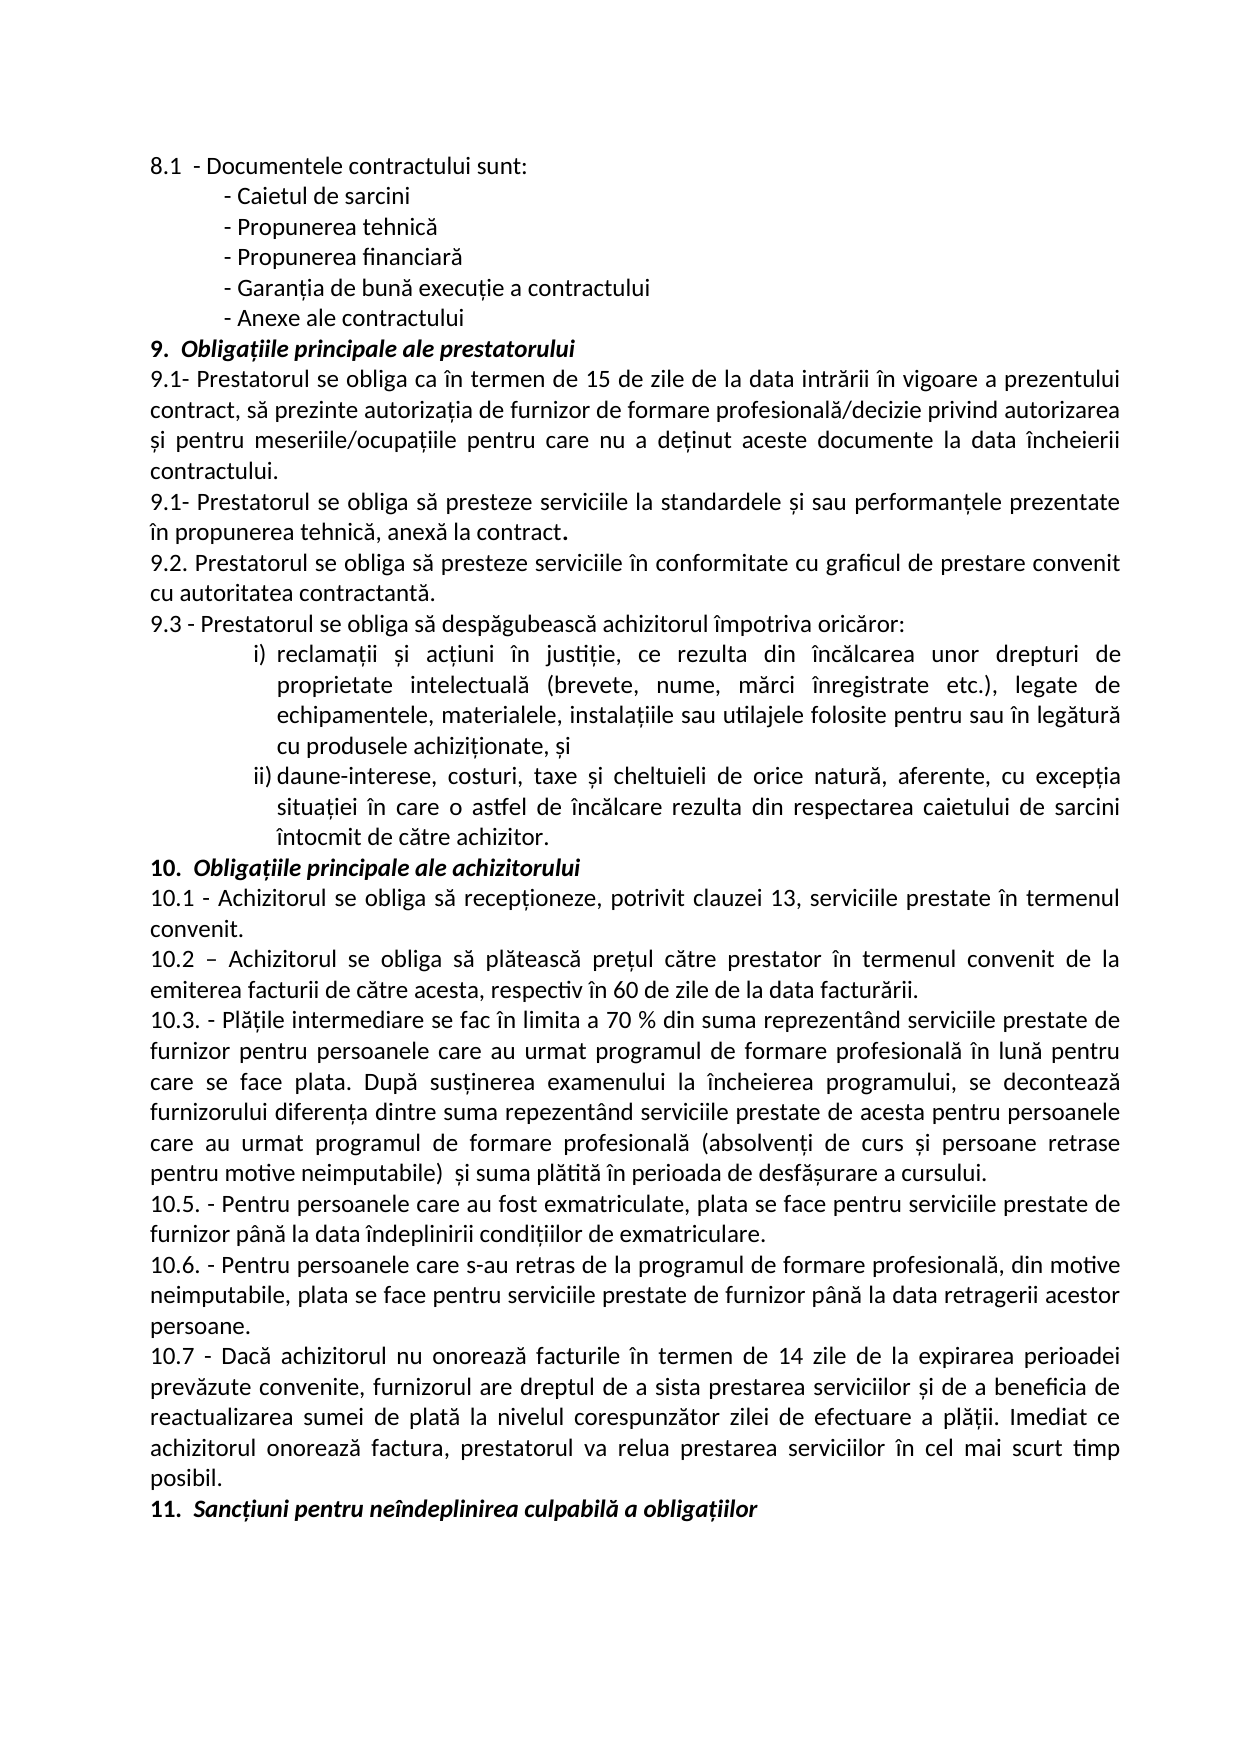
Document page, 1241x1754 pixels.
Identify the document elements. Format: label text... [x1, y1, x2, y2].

list reclamaţii şi acţiuni în justiţie, ce rezulta din încălcarea unor drepturi de proprietate intelectuală (brevete, nume, mărci înregistrate etc.), legate de echipamentele, materialele, instalaţiile sau utilajele folosite pentru sau în legătură cu produsele achiziţionate, şi [253, 638, 1122, 760]
text - Anexe ale contractului [150, 303, 1122, 333]
text 10.5. - Pentru persoanele care au fost exmatriculate, plata se face pentru serviciile prestate de furnizor până la data îndeplinirii condiţiilor de exmatriculare. [150, 1188, 1122, 1249]
text - Propunerea tehnică [150, 211, 1122, 242]
text 9. Obligaţiile principale ale prestatorului [150, 333, 1122, 364]
text 10.1 - Achizitorul se obliga să recepţioneze, potrivit clauzei 13, serviciile prestate în termenul convenit. [150, 882, 1122, 943]
text 10.3. - Plăţile intermediare se fac în limita a 70 % din suma reprezentând serviciile prestate de furnizor pentru persoanele care au urmat programul de formare profesională în lună pentru care se face plata. După susţinerea examenului la încheierea programului, se decontează furnizorului diferenţa dintre suma repezentând serviciile prestate de acesta pentru persoanele care au urmat programul de formare profesională (absolvenţi de curs şi persoane retrase pentru motive neimputabile) şi suma plătită în perioada de desfăşurare a cursului. [150, 1004, 1122, 1188]
text 10. Obligaţiile principale ale achizitorului [150, 852, 1122, 882]
text 9.2. Prestatorul se obliga să presteze serviciile în conformitate cu graficul de prestare convenit cu autoritatea contractantă. [150, 547, 1122, 608]
text 9.1- Prestatorul se obliga să presteze serviciile la standardele şi sau performanţele prezentate în propunerea tehnică, anexă la contract. [150, 486, 1122, 547]
text - Caietul de sarcini [150, 181, 1122, 211]
text - Propunerea financiară [150, 242, 1122, 272]
text 11. Sancţiuni pentru neîndeplinirea culpabilă a obligaţiilor [150, 1493, 1122, 1523]
text 10.7 - Dacă achizitorul nu onorează facturile în termen de 14 zile de la expirarea perioadei prevăzute convenite, furnizorul are dreptul de a sista prestarea serviciilor şi de a beneficia de reactualizarea sumei de plată la nivelul corespunzător zilei de efectuare a plăţii. Imediat ce achizitorul onorează factura, prestatorul va relua prestarea serviciilor în cel mai scurt timp posibil. [150, 1340, 1122, 1493]
text 10.6. - Pentru persoanele care s-au retras de la programul de formare profesională, din motive neimputabile, plata se face pentru serviciile prestate de furnizor până la data retragerii acestor persoane. [150, 1249, 1122, 1340]
text - Garanţia de bună execuţie a contractului [150, 272, 1122, 303]
list daune-interese, costuri, taxe şi cheltuieli de orice natură, aferente, cu excepţia situaţiei în care o astfel de încălcare rezulta din respectarea caietului de sarcini întocmit de către achizitor. [253, 760, 1122, 852]
text 8.1 - Documentele contractului sunt: [150, 150, 1122, 181]
text 10.2 – Achizitorul se obliga să plătească preţul către prestator în termenul convenit de la emiterea facturii de către acesta, respectiv în 60 de zile de la data facturării. [150, 943, 1122, 1004]
text 9.3 - Prestatorul se obliga să despăgubească achizitorul împotriva oricăror: [150, 608, 1122, 638]
text 9.1- Prestatorul se obliga ca în termen de 15 de zile de la data intrării în vigoare a prezentului contract, să prezinte autorizaţia de furnizor de formare profesională/decizie privind autorizarea şi pentru meseriile/ocupaţiile pentru care nu a deţinut aceste documente la data încheierii contractului. [150, 364, 1122, 486]
